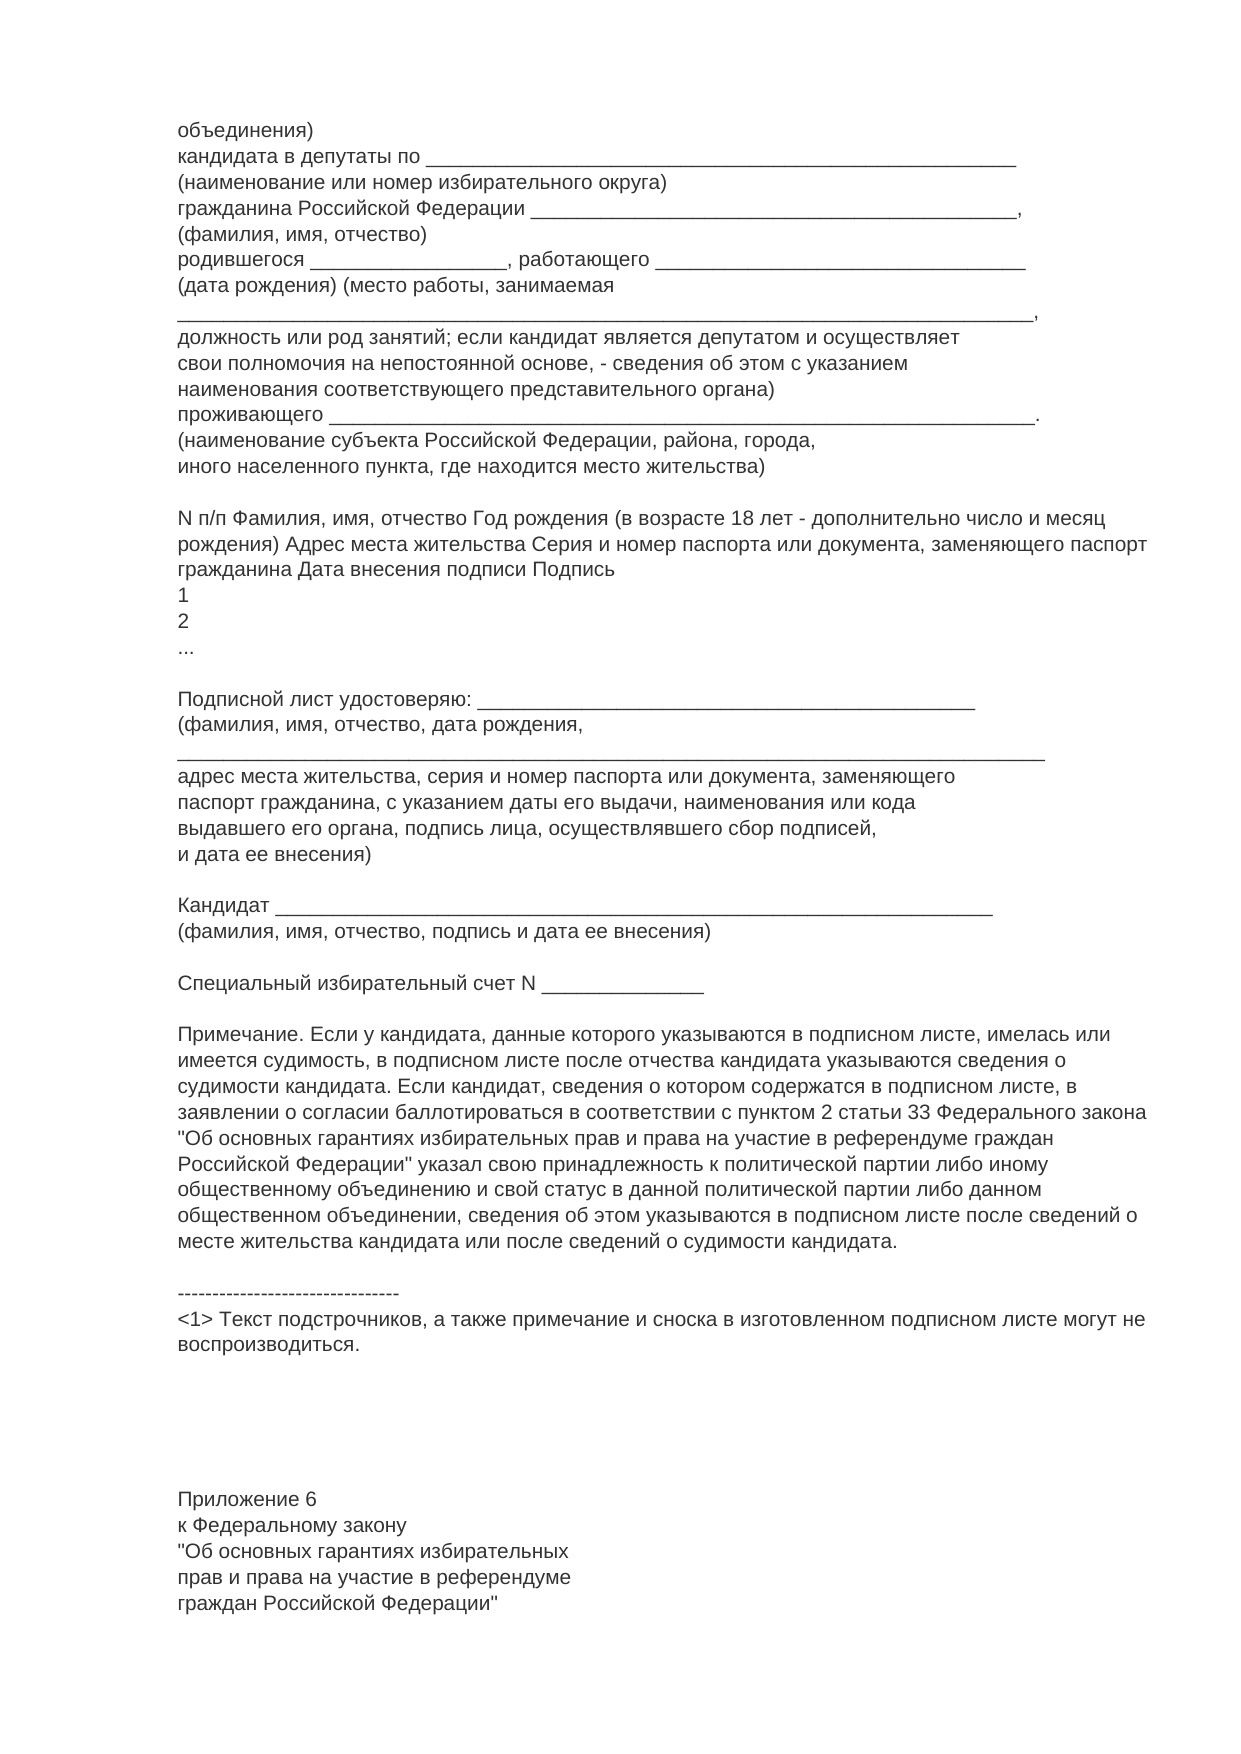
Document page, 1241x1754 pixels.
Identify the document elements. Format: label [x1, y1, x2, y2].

text [177, 118, 1152, 1614]
